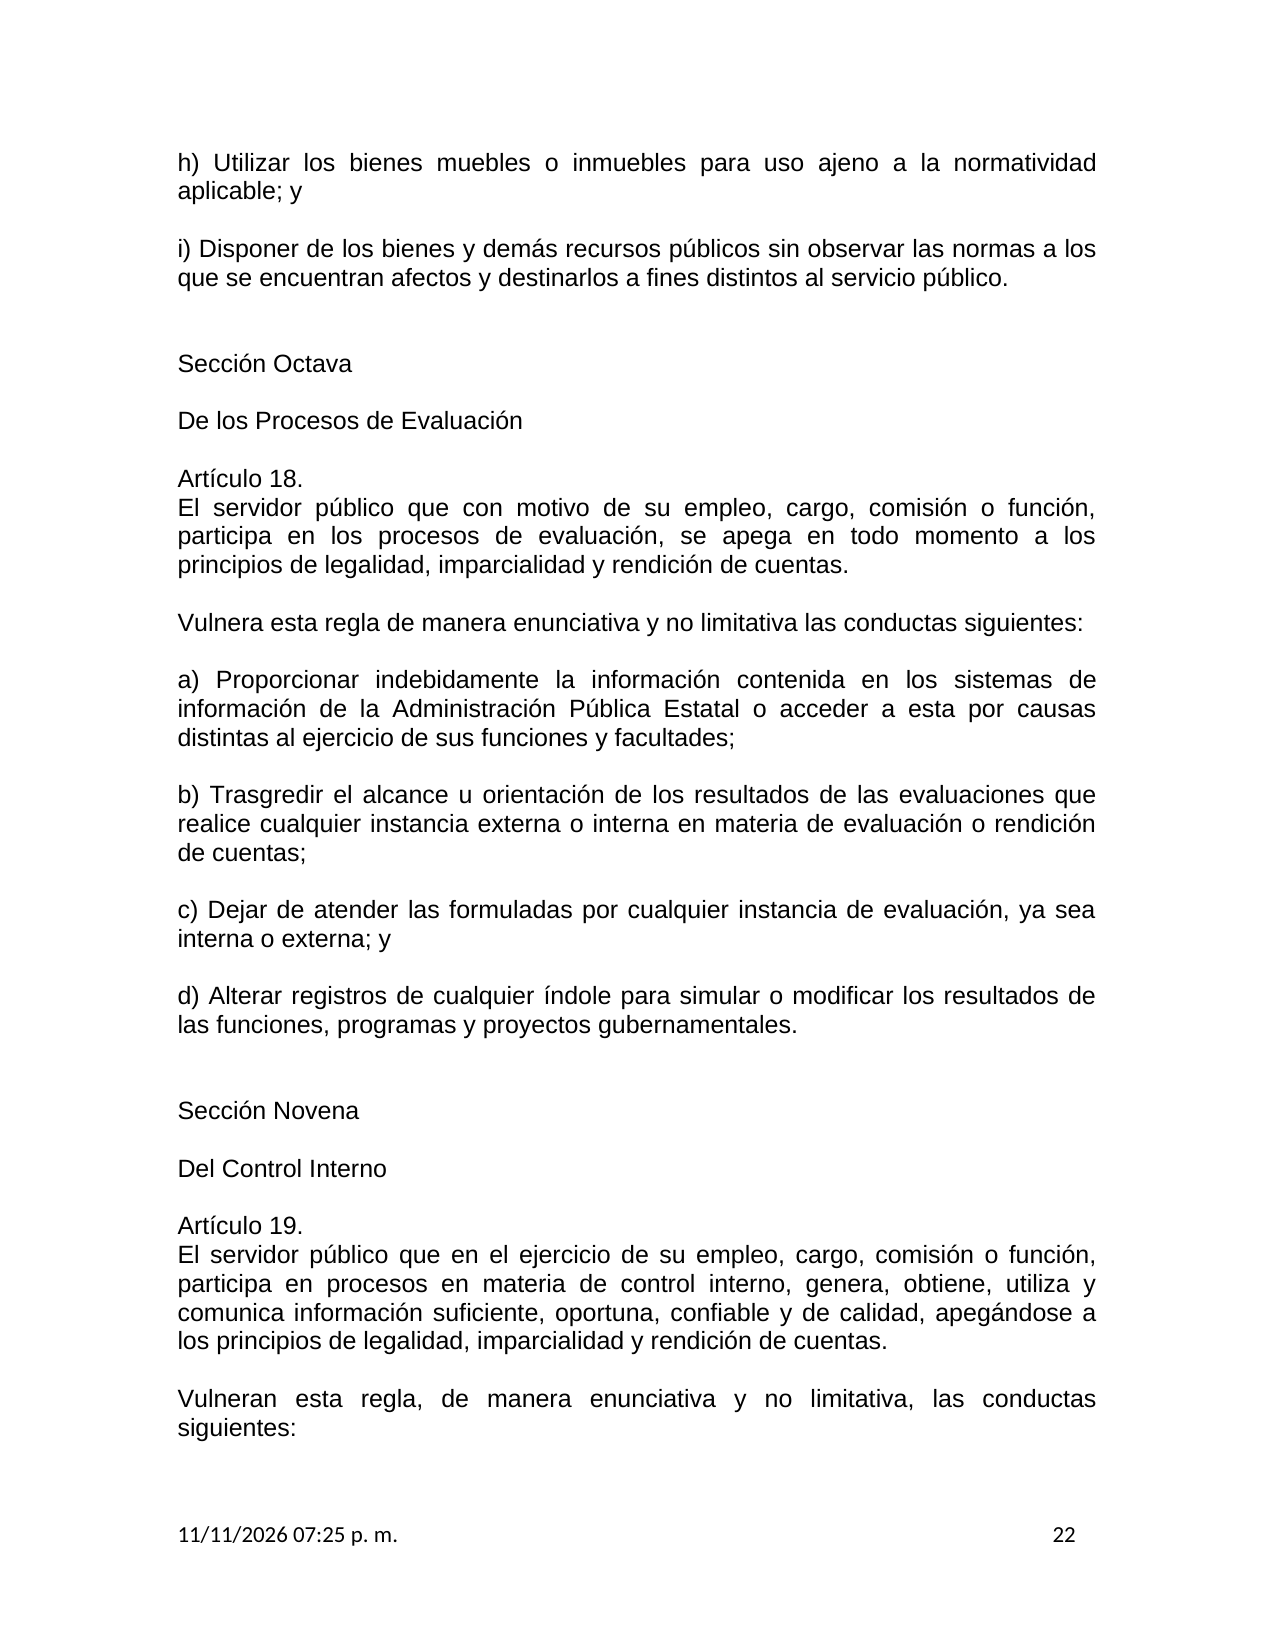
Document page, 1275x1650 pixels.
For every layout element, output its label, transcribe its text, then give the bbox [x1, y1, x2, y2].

text Artículo 19. [177, 1211, 1098, 1240]
text h) Utilizar los bienes muebles o inmuebles para uso ajeno a la normatividad aplicable; y [177, 148, 1098, 205]
text Artículo 18. [177, 464, 1098, 493]
text Vulnera esta regla de manera enunciativa y no limitativa las conductas siguientes: [177, 608, 1098, 636]
text De los Procesos de Evaluación [177, 406, 1098, 435]
text Del Control Interno [177, 1154, 1098, 1183]
text b) Trasgredir el alcance u orientación de los resultados de las evaluaciones que realice cualquier instancia externa o interna en materia de evaluación o rendición de cuentas; [177, 780, 1098, 866]
text El servidor público que en el ejercicio de su empleo, cargo, comisión o función, participa en procesos en materia de control interno, genera, obtiene, utiliza y comunica información suficiente, oportuna, confiable y de calidad, apegándose a los principios de legalidad, imparcialidad y rendición de cuentas. [177, 1240, 1098, 1355]
text Vulneran esta regla, de manera enunciativa y no limitativa, las conductas siguientes: [177, 1384, 1098, 1441]
text d) Alterar registros de cualquier índole para simular o modificar los resultados de las funciones, programas y proyectos gubernamentales. [177, 981, 1098, 1039]
text a) Proporcionar indebidamente la información contenida en los sistemas de información de la Administración Pública Estatal o acceder a esta por causas distintas al ejercicio de sus funciones y facultades; [177, 665, 1098, 751]
text Sección Octava [177, 349, 1098, 378]
text c) Dejar de atender las formuladas por cualquier instancia de evaluación, ya sea interna o externa; y [177, 895, 1098, 953]
text i) Disponer de los bienes y demás recursos públicos sin observar las normas a los que se encuentran afectos y destinarlos a fines distintos al servicio público. [177, 234, 1098, 291]
text El servidor público que con motivo de su empleo, cargo, comisión o función, participa en los procesos de evaluación, se apega en todo momento a los principios de legalidad, imparcialidad y rendición de cuentas. [177, 493, 1098, 579]
text Sección Novena [177, 1096, 1098, 1125]
